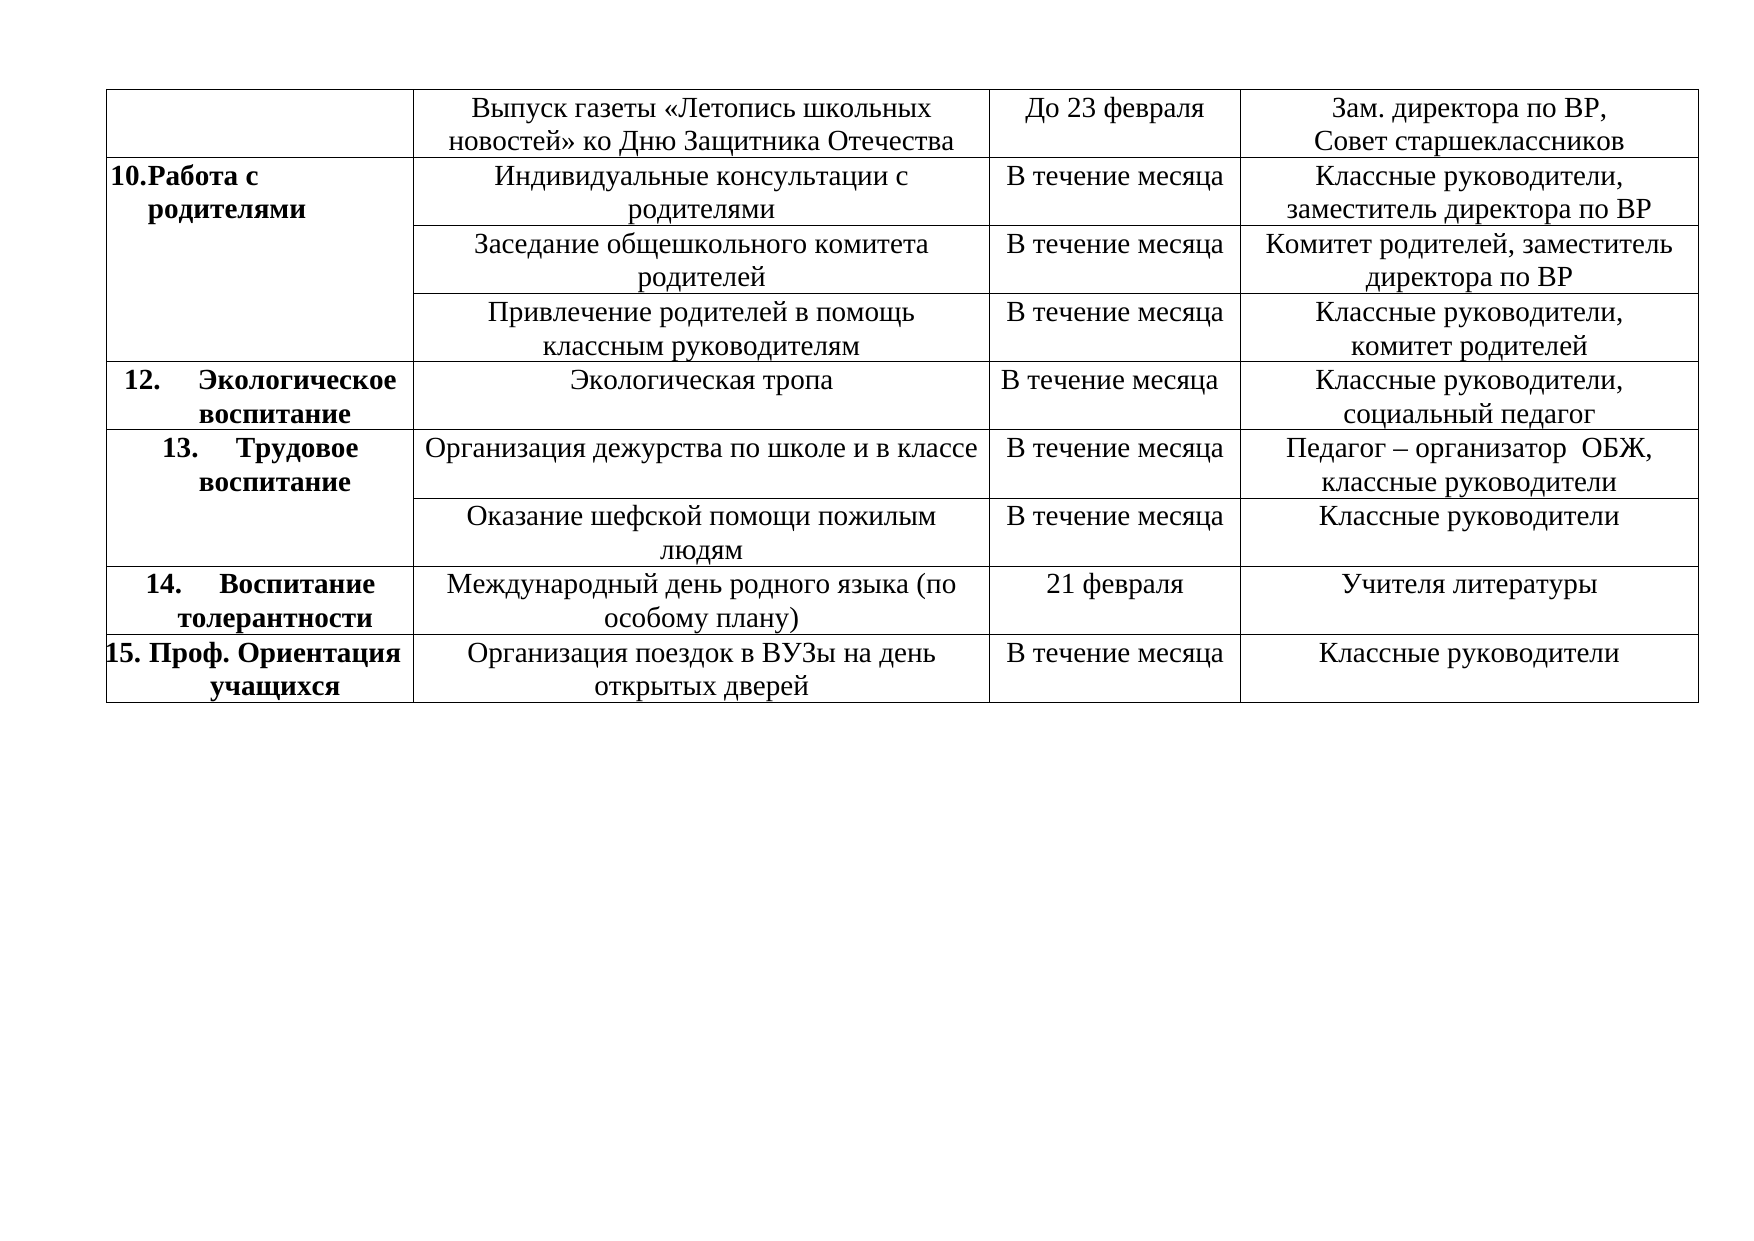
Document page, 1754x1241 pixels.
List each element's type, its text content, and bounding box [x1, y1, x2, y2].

table_cell Классные руководители [1241, 499, 1698, 566]
table_cell Классные руководители, заместитель директора по ВР [1241, 158, 1698, 225]
table_cell Экологическое воспитание [107, 362, 413, 429]
table_cell Индивидуальные консультации с родителями [414, 158, 989, 225]
table_cell До 23 февраля [990, 90, 1240, 157]
table_cell Классные руководители, комитет родителей [1241, 294, 1698, 361]
table_cell Воспитание толерантности [107, 567, 413, 634]
table_cell Зам. директора по ВР, Совет старшеклассников [1241, 90, 1698, 157]
table_cell Проф. Ориентация учащихся [107, 635, 413, 702]
table_cell В течение месяца [990, 635, 1240, 702]
table_cell В течение месяца [990, 430, 1240, 497]
table_cell Привлечение родителей в помощь классным руководителям [414, 294, 989, 361]
table_cell В течение месяца [990, 362, 1240, 429]
table_cell Выпуск газеты «Летопись школьных новостей» ко Дню Защитника Отечества [414, 90, 989, 157]
table_cell В течение месяца [990, 294, 1240, 361]
table_cell В течение месяца [990, 499, 1240, 566]
table_cell Оказание шефской помощи пожилым людям [414, 499, 989, 566]
table_cell Международный день родного языка (по особому плану) [414, 567, 989, 634]
table_cell Учителя литературы [1241, 567, 1698, 634]
table_cell Работа с родителями [107, 158, 413, 361]
table_cell 21 февраля [990, 567, 1240, 634]
table_cell Организация поездок в ВУЗы на день открытых дверей [414, 635, 989, 702]
table_cell Экологическая тропа [414, 362, 989, 429]
table_cell В течение месяца [990, 226, 1240, 293]
table_cell Организация дежурства по школе и в классе [414, 430, 989, 497]
table_cell В течение месяца [990, 158, 1240, 225]
table_cell Педагог – организатор ОБЖ, классные руководители [1241, 430, 1698, 497]
table_cell Комитет родителей, заместитель директора по ВР [1241, 226, 1698, 293]
table_cell Заседание общешкольного комитета родителей [414, 226, 989, 293]
table_cell Трудовое воспитание [107, 430, 413, 566]
table_cell Классные руководители [1241, 635, 1698, 702]
table_cell Классные руководители, социальный педагог [1241, 362, 1698, 429]
